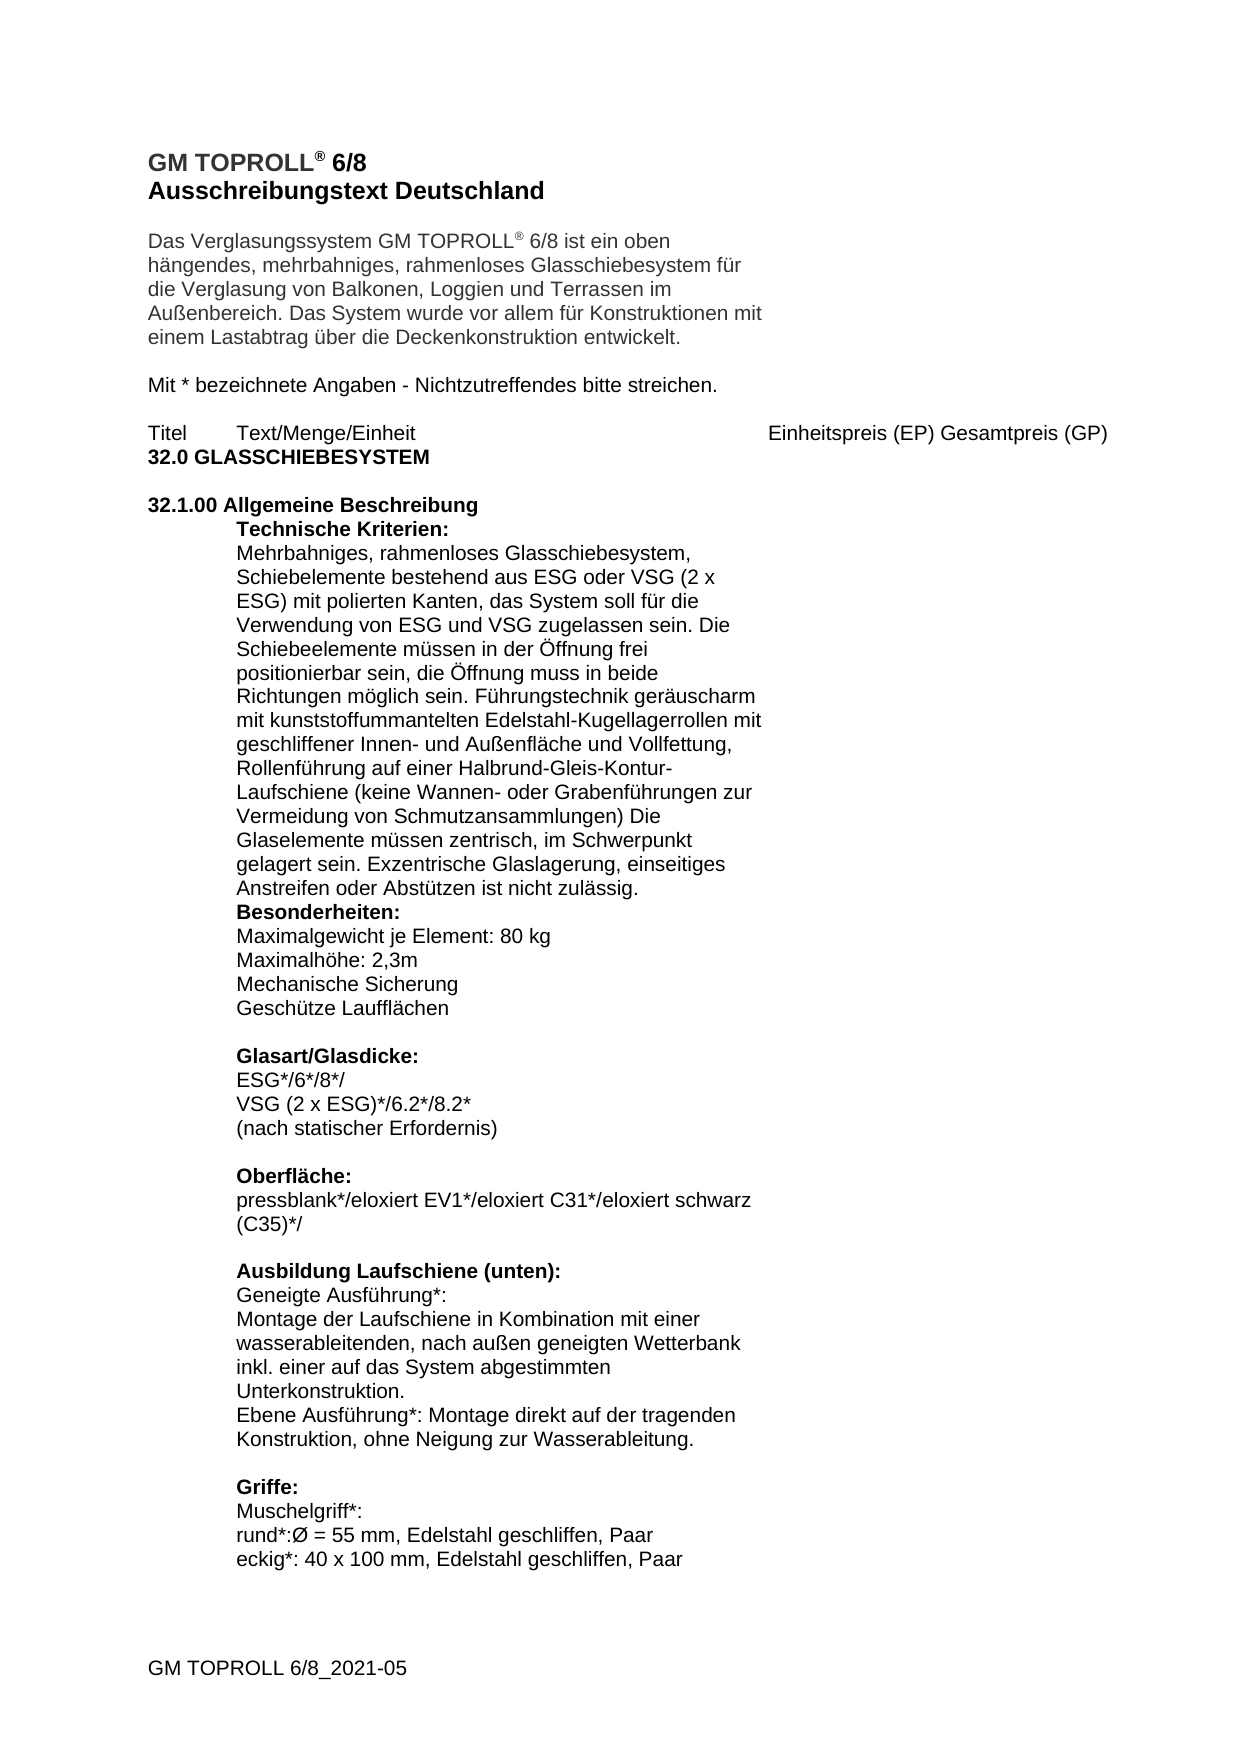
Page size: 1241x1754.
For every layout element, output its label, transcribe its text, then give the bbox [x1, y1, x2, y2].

text Glasart/Glasdicke: [236, 1044, 768, 1068]
text ESG*/6*/8*/ [236, 1068, 768, 1092]
text Maximalhöhe: 2,3m [236, 948, 768, 972]
text Geschütze Laufflächen [236, 996, 768, 1020]
text Geneigte Ausführung*: [236, 1283, 768, 1307]
text Mit * bezeichnete Angaben - Nichtzutreffendes bitte streichen. [148, 373, 812, 397]
text (nach statischer Erfordernis) [236, 1116, 1122, 1139]
text GM TOPROLL® 6/8 [148, 148, 812, 176]
text Griffe: [236, 1475, 768, 1499]
text 32.1.00 Allgemeine Beschreibung [148, 493, 768, 517]
text Ausschreibungstext Deutschland [148, 176, 812, 205]
text Mechanische Sicherung [236, 972, 768, 996]
text Besonderheiten: [236, 900, 768, 924]
text Maximalgewicht je Element: 80 kg [236, 924, 768, 948]
text VSG (2 x ESG)*/6.2*/8.2* [236, 1092, 768, 1116]
text Technische Kriterien: [236, 517, 768, 541]
text Titel Text/Menge/Einheit Einheitspreis (EP) Gesamtpreis (GP) [148, 421, 1152, 445]
text eckig*: 40 x 100 mm, Edelstahl geschliffen, Paar [236, 1547, 768, 1571]
text Das Verglasungssystem GM TOPROLL® 6/8 ist ein oben hängendes, mehrbahniges, rahmenloses Glasschiebesystem für die Verglasung von Balkonen, Loggien und Terrassen im Außenbereich. Das System wurde vor allem für Konstruktionen mit einem Lastabtrag über die Deckenkonstruktion entwickelt. [148, 229, 768, 349]
text Mehrbahniges, rahmenloses Glasschiebesystem, Schiebelemente bestehend aus ESG oder VSG (2 x ESG) mit polierten Kanten, das System soll für die Verwendung von ESG und VSG zugelassen sein. Die Schiebeelemente müssen in der Öffnung frei positionierbar sein, die Öffnung muss in beide Richtungen möglich sein. Führungstechnik geräuscharm mit kunststoffummantelten Edelstahl-Kugellagerrollen mit geschliffener Innen- und Außenfläche und Vollfettung, Rollenführung auf einer Halbrund-Gleis-Kontur-Laufschiene (keine Wannen- oder Grabenführungen zur Vermeidung von Schmutzansammlungen) Die Glaselemente müssen zentrisch, im Schwerpunkt gelagert sein. Exzentrische Glaslagerung, einseitiges Anstreifen oder Abstützen ist nicht zulässig. [236, 541, 768, 900]
text Ausbildung Laufschiene (unten): [236, 1259, 768, 1283]
text pressblank*/eloxiert EV1*/eloxiert C31*/eloxiert schwarz (C35)*/ [236, 1187, 768, 1235]
text Oberfläche: [236, 1163, 768, 1187]
text Muschelgriff*: [236, 1499, 768, 1523]
text Montage der Laufschiene in Kombination mit einer wasserableitenden, nach außen geneigten Wetterbank inkl. einer auf das System abgestimmten Unterkonstruktion. [236, 1307, 768, 1403]
text rund*:Ø = 55 mm, Edelstahl geschliffen, Paar [236, 1523, 768, 1547]
text 32.0 GLASSCHIEBESYSTEM [148, 445, 812, 469]
text Ebene Ausführung*: Montage direkt auf der tragenden Konstruktion, ohne Neigung zur Wasserableitung. [236, 1403, 768, 1451]
